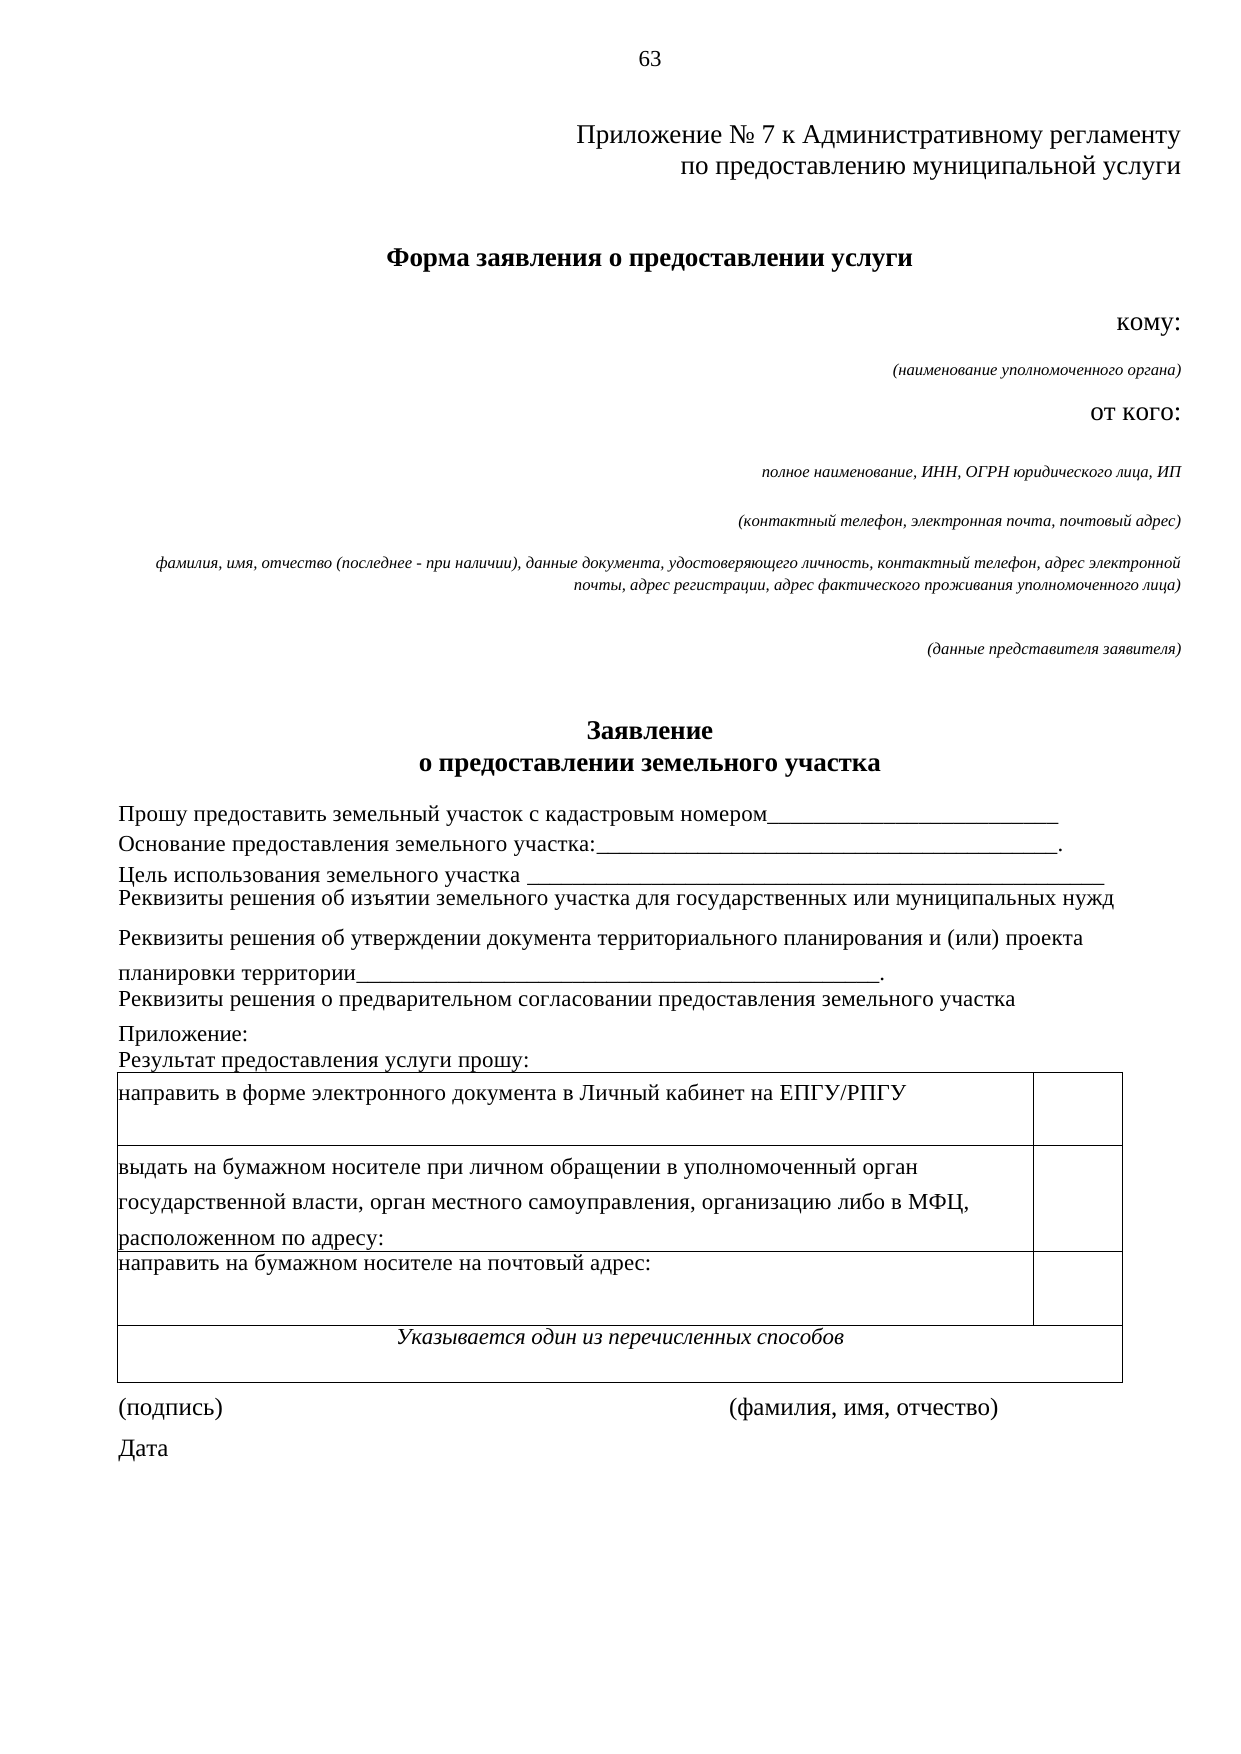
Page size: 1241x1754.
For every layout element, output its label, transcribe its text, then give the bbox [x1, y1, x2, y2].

text Реквизиты решения об утверждении документа территориального планирования и (или) проекта планировки территории . [118, 917, 1181, 988]
table_cell направить на бумажном носителе на почтовый адрес: [118, 1252, 1033, 1325]
text кому: [118, 308, 1181, 335]
table_cell [1034, 1252, 1122, 1325]
table_header направить в форме электронного документа в Личный кабинет на ЕПГУ/РПГУ [118, 1073, 1033, 1145]
text от кого: [118, 399, 1181, 426]
text (подпись) (фамилия, имя, отчество) [118, 1392, 1181, 1421]
text (данные представителя заявителя) [118, 641, 1181, 657]
text Реквизиты решения об изъятии земельного участка для государственных или муниципальных нужд [118, 887, 1181, 910]
table_cell [1034, 1146, 1122, 1251]
text Цель использования земельного участка [118, 864, 1181, 887]
text по предоставлению муниципальной услуги [118, 149, 1181, 180]
table_cell Указывается один из перечисленных способов [118, 1326, 1122, 1382]
text Приложение: [118, 1020, 1181, 1046]
text полное наименование, ИНН, ОГРН юридического лица, ИП [118, 462, 1181, 481]
table_header [1034, 1073, 1122, 1145]
text Дата [118, 1433, 1181, 1462]
text (контактный телефон, электронная почта, почтовый адрес) [118, 513, 1181, 530]
text Реквизиты решения о предварительном согласовании предоставления земельного участка [118, 988, 1181, 1011]
text Заявление о предоставлении земельного участка [118, 714, 1181, 777]
text Основание предоставления земельного участка: . [118, 833, 1181, 856]
text Результат предоставления услуги прошу: [118, 1049, 1181, 1072]
text Приложение № 7 к Административному регламенту [118, 118, 1181, 149]
text фамилия, имя, отчество (последнее - при наличии), данные документа, удостоверяющего личность, контактный телефон, адрес электронной почты, адрес регистрации, адрес фактического проживания уполномоченного лица) [118, 552, 1181, 594]
table_cell выдать на бумажном носителе при личном обращении в уполномоченный орган государственной власти, орган местного самоуправления, организацию либо в МФЦ, расположенном по адресу: [118, 1146, 1033, 1251]
text (наименование уполномоченного органа) [118, 362, 1181, 379]
text Форма заявления о предоставлении услуги [118, 244, 1181, 271]
text Прошу предоставить земельный участок с кадастровым номером_________________________ [118, 803, 1181, 826]
